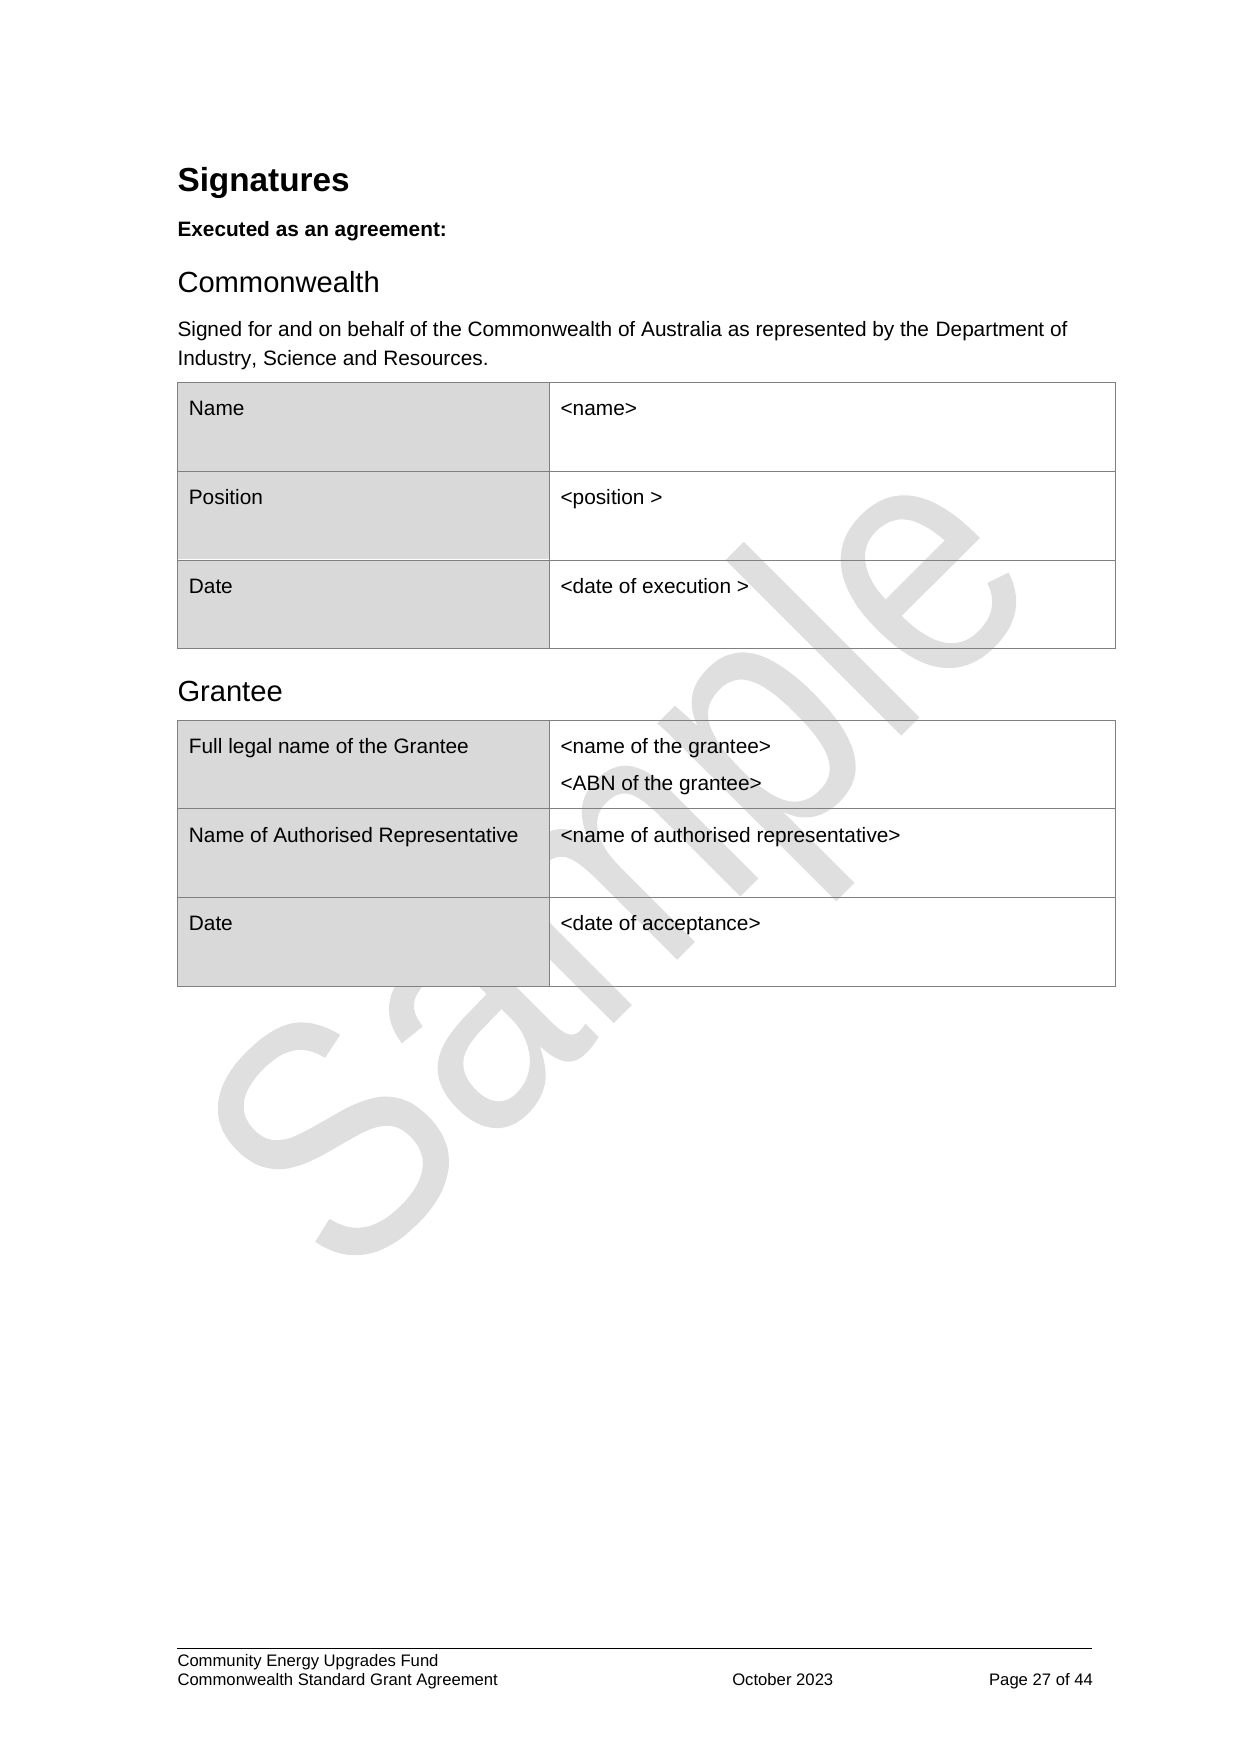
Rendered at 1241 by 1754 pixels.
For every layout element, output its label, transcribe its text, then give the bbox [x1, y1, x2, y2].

table_cell Name of Authorised Representative [178, 809, 549, 897]
subtitle Grantee [177, 674, 1092, 707]
table_cell <position > [550, 472, 1115, 559]
subtitle Commonwealth [177, 265, 1092, 299]
table_cell Date [178, 561, 549, 648]
text Executed as an agreement: [177, 211, 1092, 240]
table_header <name> [550, 383, 1115, 471]
table_cell Position [178, 472, 549, 559]
table_cell <name of authorised representative> [550, 809, 1115, 897]
table_cell <date of execution > [550, 561, 1115, 648]
table_header <name of the grantee> <ABN of the grantee> [550, 721, 1115, 808]
text Signed for and on behalf of the Commonwealth of Australia as represented by the Department of Industry, Science and Resources. [177, 311, 1092, 370]
table_cell <date of acceptance> [550, 898, 1115, 986]
table_header Name [178, 383, 549, 471]
table_cell Date [178, 898, 549, 986]
subtitle Signatures [177, 160, 1092, 199]
table_header Full legal name of the Grantee [178, 721, 549, 808]
